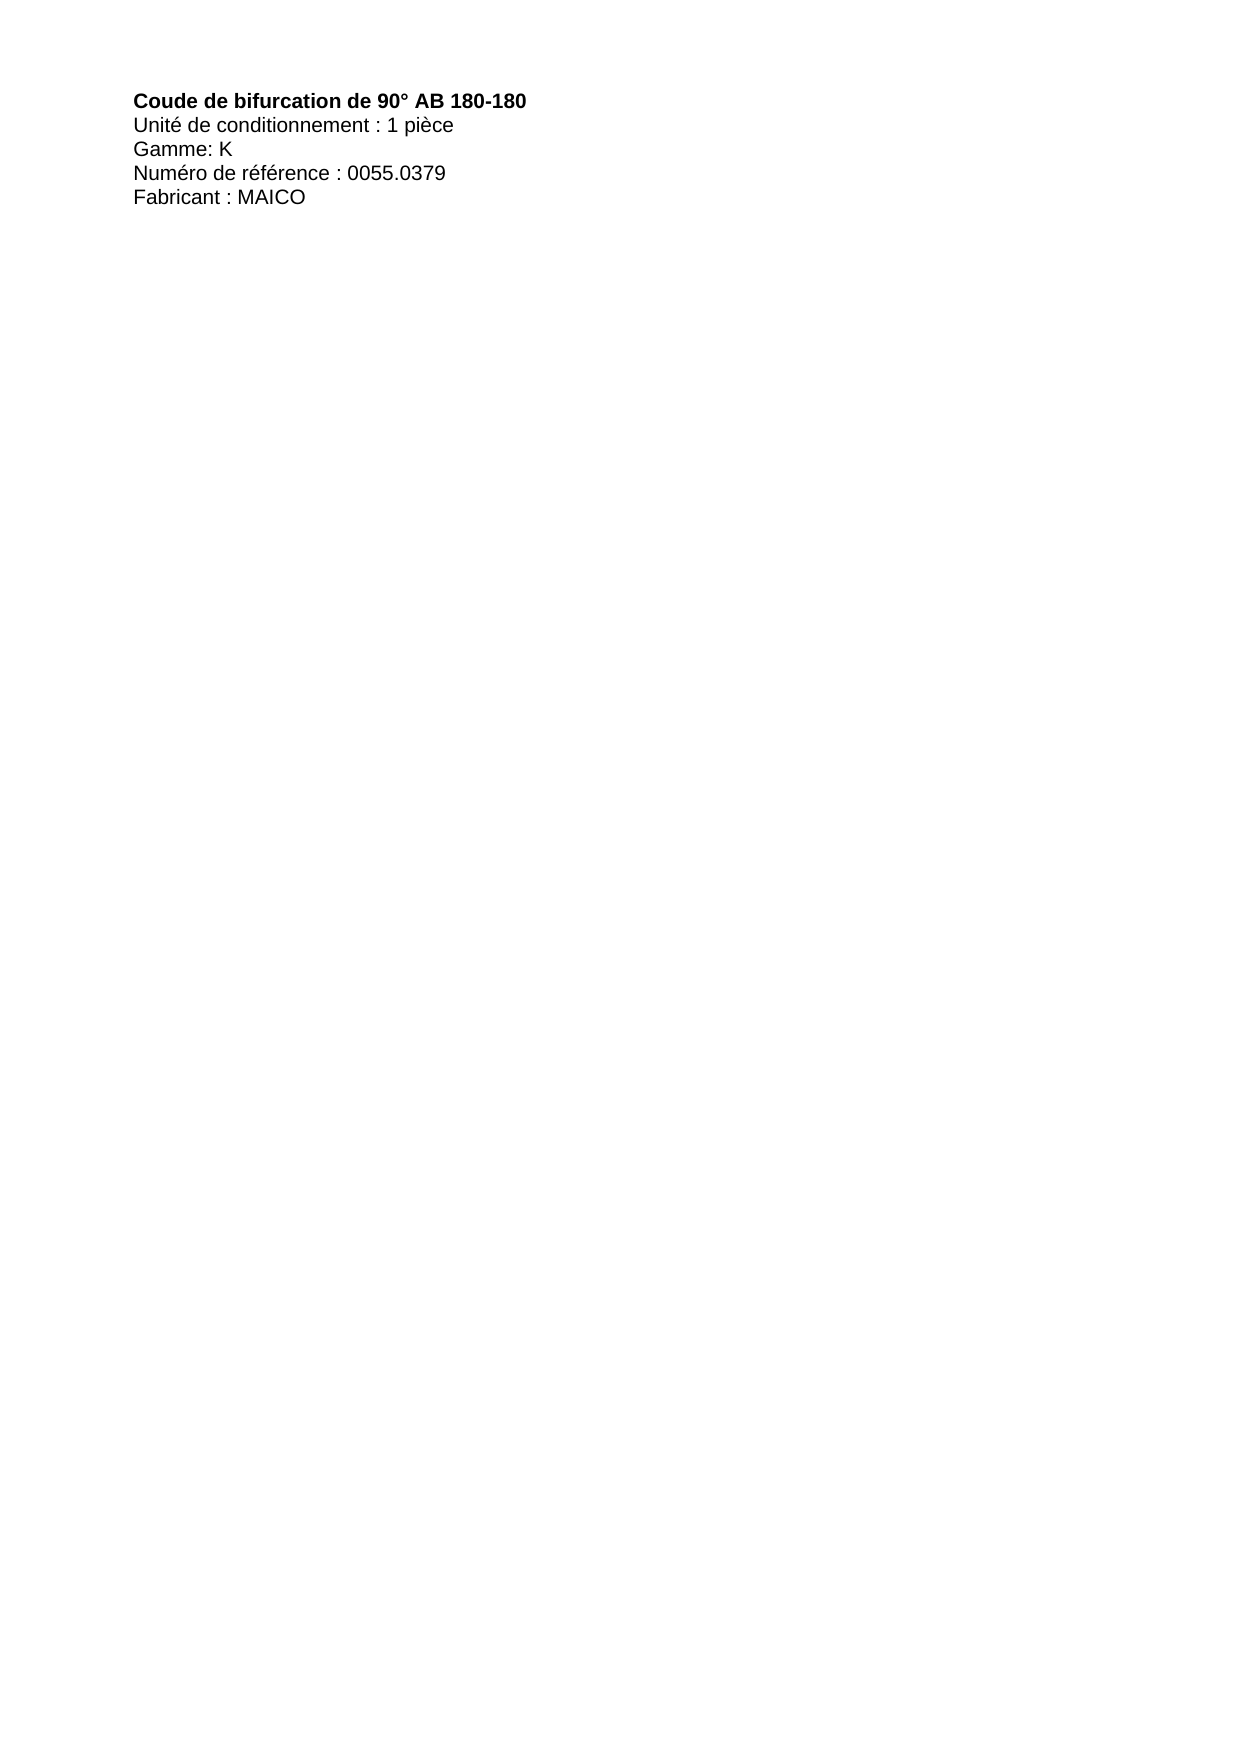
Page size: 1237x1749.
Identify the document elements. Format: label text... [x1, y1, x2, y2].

text Coude de bifurcation de 90° AB 180-180Unité de conditionnement : 1 pièceGamme: K Numéro de référence : 0055.0379Fabricant : MAICO [133, 89, 1148, 208]
